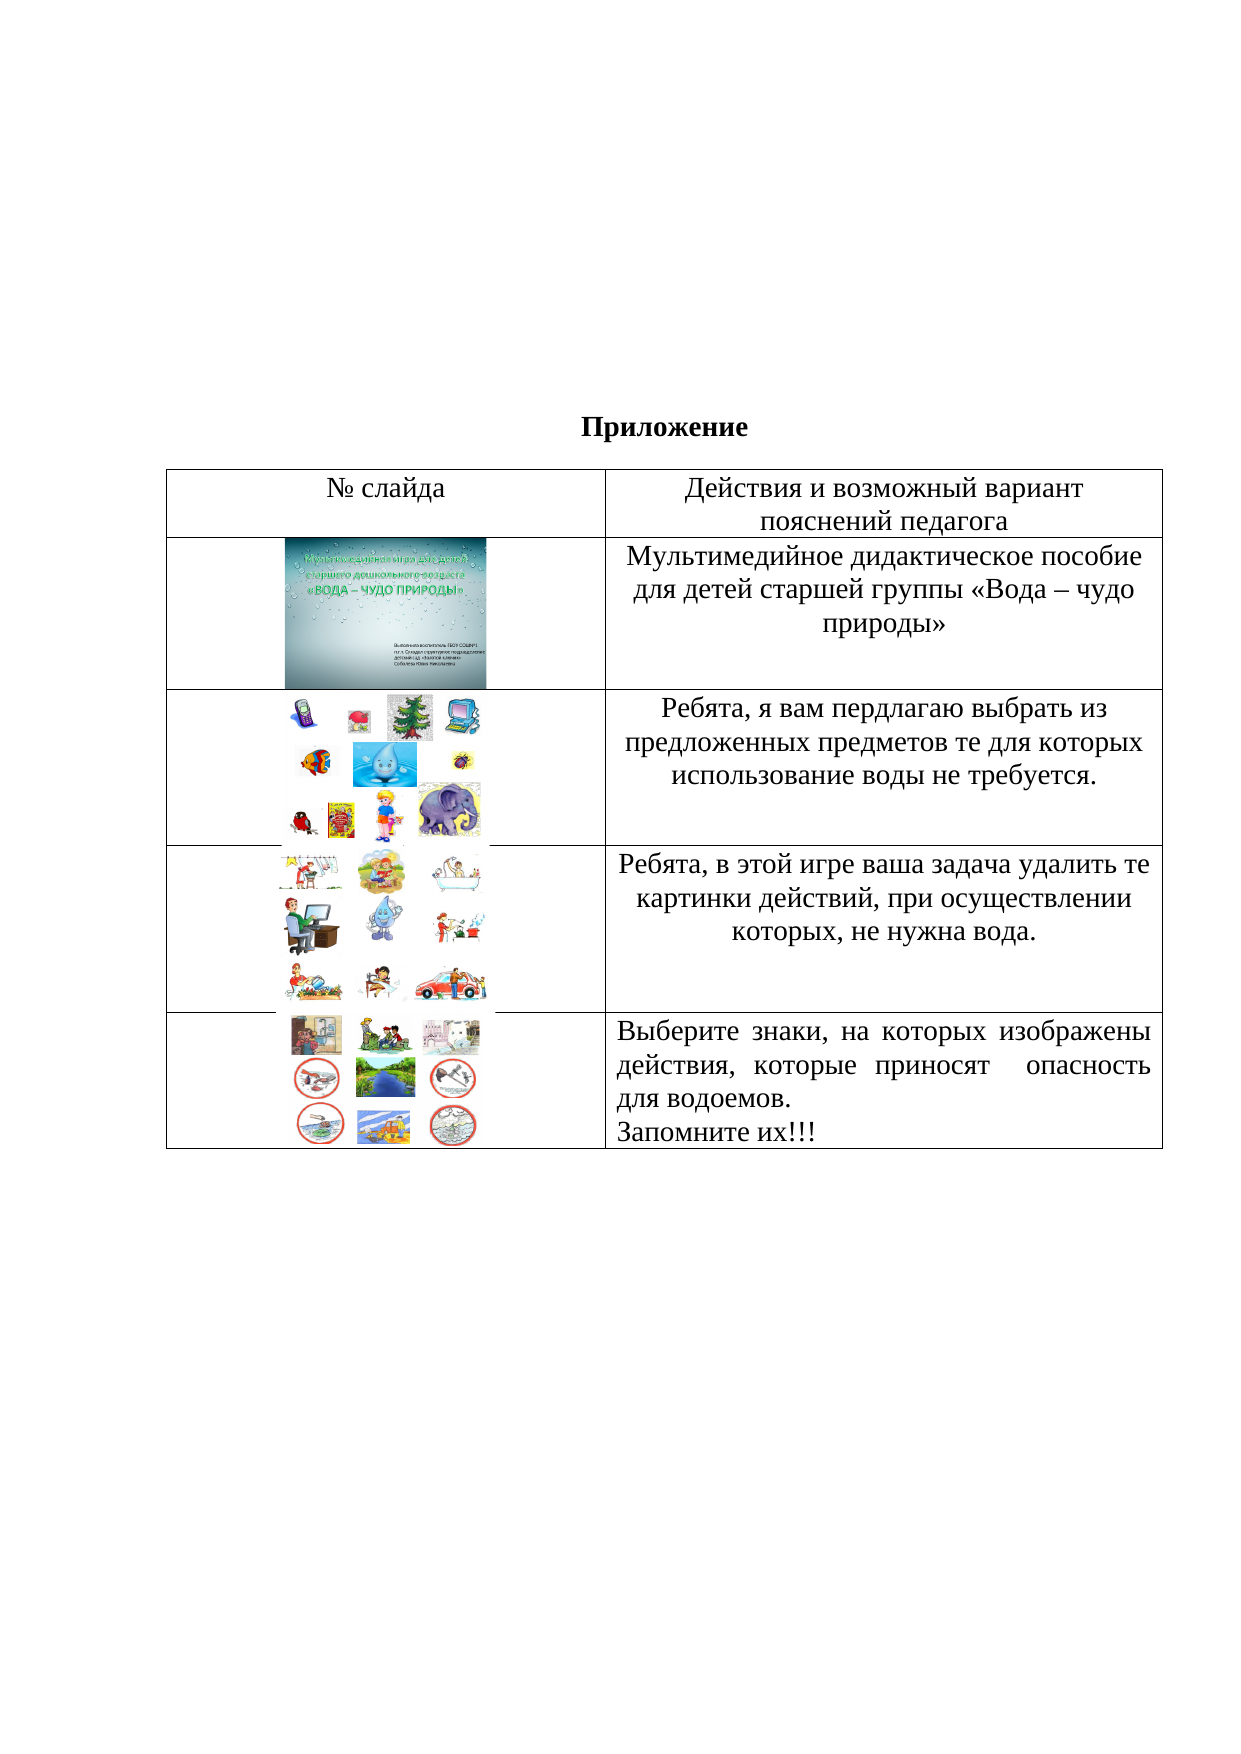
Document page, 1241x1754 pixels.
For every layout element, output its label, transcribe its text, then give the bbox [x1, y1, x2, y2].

table_header Действия и возможный вариант пояснений педагога [606, 470, 1162, 537]
table_cell [167, 846, 275, 1012]
table_cell Выберите знаки, на которых изображены действия, которые приносят опасность для водоемов. Запомните их!!! [606, 1013, 1162, 1147]
table_cell [167, 1013, 605, 1147]
table_cell [167, 690, 281, 845]
table_cell Ребята, я вам пердлагаю выбрать из предложенных предметов те для которых использование воды не требуется. [606, 690, 1162, 845]
text Приложение [177, 409, 1152, 443]
table_cell [167, 538, 284, 689]
table_cell [490, 690, 605, 845]
table_header № слайда [167, 470, 605, 537]
table_cell Ребята, в этой игре ваша задача удалить те картинки действий, при осуществлении которых, не нужна вода. [606, 846, 1162, 1012]
table_cell [487, 538, 605, 689]
table_cell Мультимедийное дидактическое пособие для детей старшей группы «Вода – чудо природы» [606, 538, 1162, 689]
table_cell [496, 846, 605, 1012]
